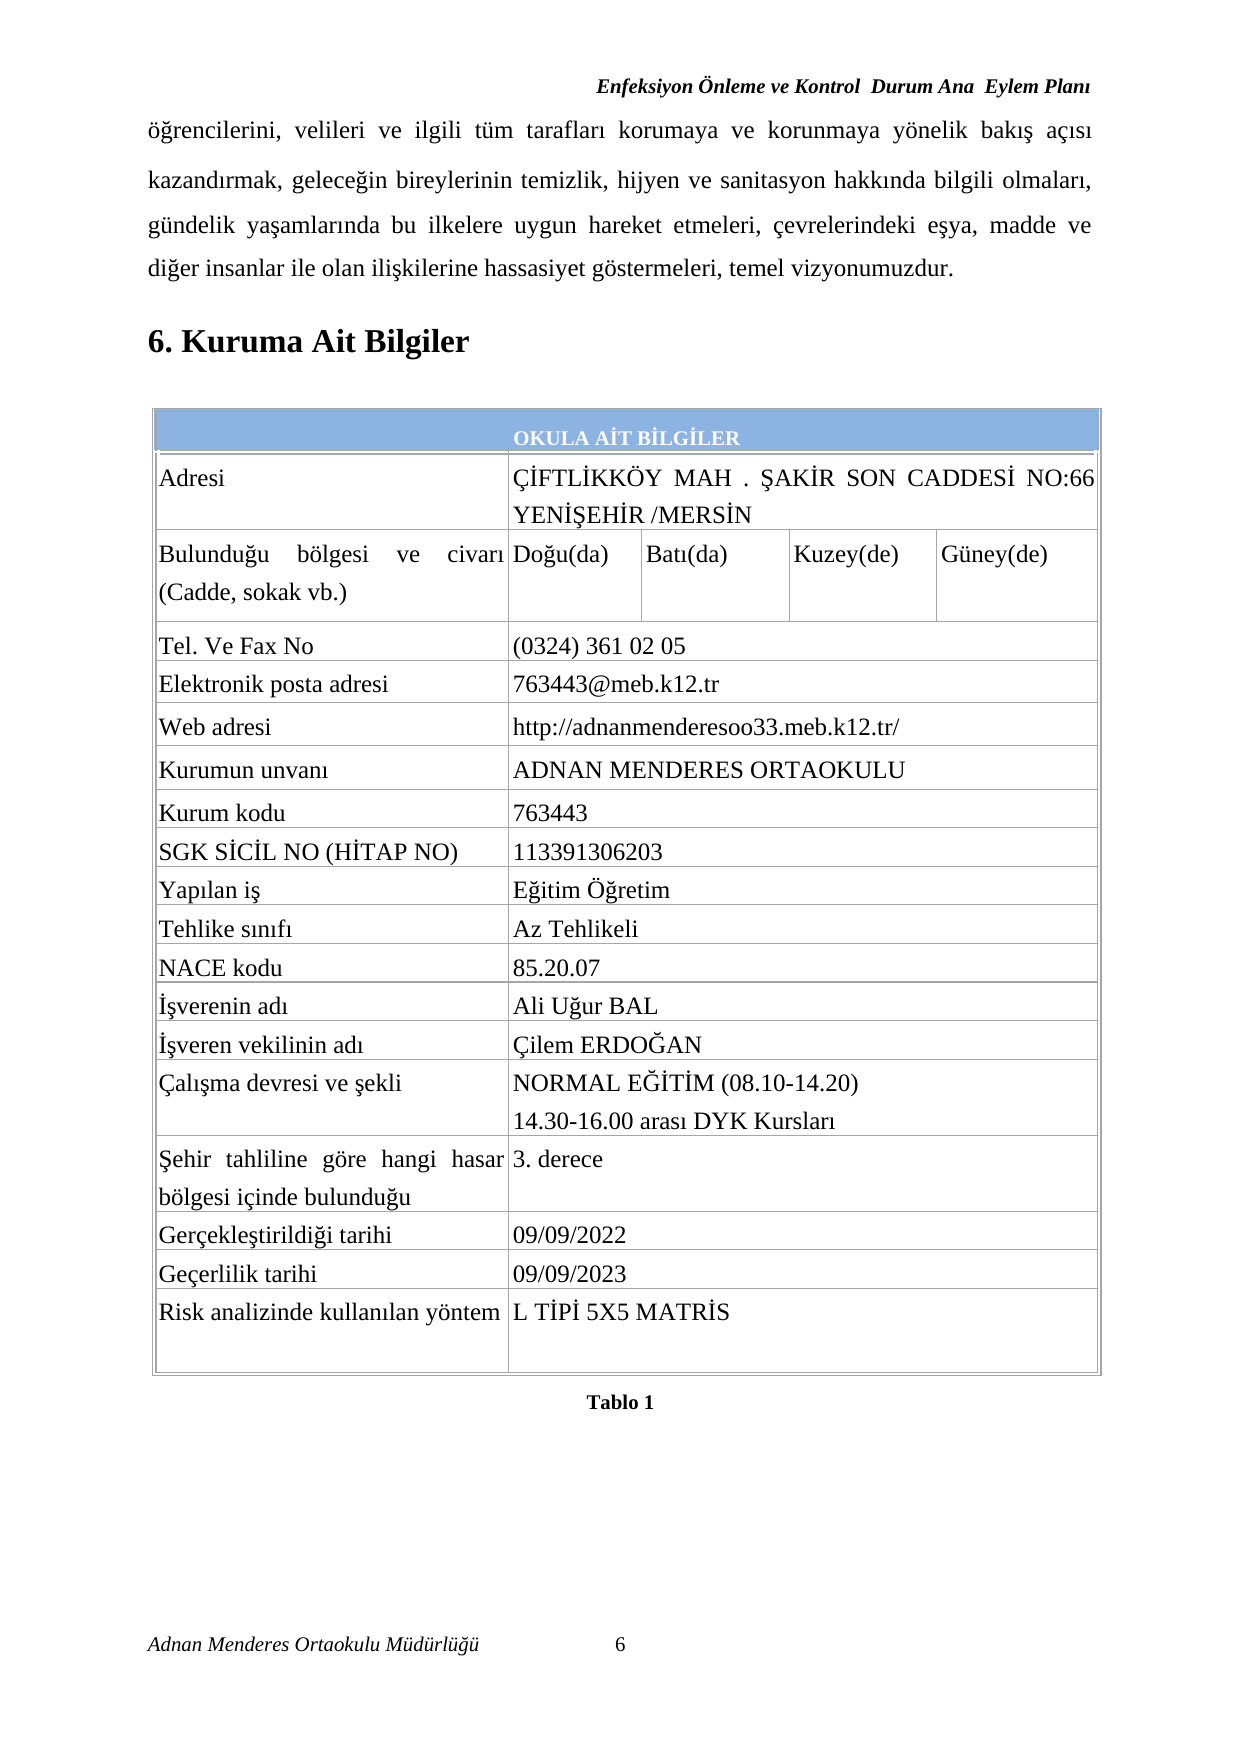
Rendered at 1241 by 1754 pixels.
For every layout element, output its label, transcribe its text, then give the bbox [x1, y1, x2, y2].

table_cell Kurum kodu [157, 790, 508, 827]
table_cell Kurumun unvanı [157, 746, 508, 789]
table_cell (0324) 361 02 05 [509, 622, 1097, 660]
table_cell Ali Uğur BAL [509, 983, 1097, 1020]
table_cell Eğitim Öğretim [509, 867, 1097, 904]
table_cell 763443 [509, 790, 1097, 827]
table_cell Az Tehlikeli [509, 905, 1097, 943]
table_cell 09/09/2022 [509, 1212, 1097, 1249]
table_cell Tehlike sınıfı [157, 905, 508, 943]
table_cell Tel. Ve Fax No [157, 622, 508, 660]
table_cell Şehir tahliline göre hangi hasar bölgesi içinde bulunduğu [157, 1136, 508, 1211]
table_cell 763443@meb.k12.tr [509, 661, 1097, 702]
table_cell Yapılan iş [157, 867, 508, 904]
table_cell Bulunduğu bölgesi ve civarı (Cadde, sokak vb.) [157, 530, 508, 621]
table_cell Batı(da) [642, 530, 789, 621]
table_cell 113391306203 [509, 828, 1097, 866]
table_cell NORMAL EĞİTİM (08.10-14.20) 14.30-16.00 arası DYK Kursları [509, 1060, 1097, 1134]
table_cell 85.20.07 [509, 944, 1097, 981]
table_cell Güney(de) [937, 530, 1097, 621]
table_cell Çilem ERDOĞAN [509, 1021, 1097, 1058]
table_cell 09/09/2023 [509, 1250, 1097, 1288]
table_cell 3. derece [509, 1136, 1097, 1211]
table_cell ÇİFTLİKKÖY MAH . ŞAKİR SON CADDESİ NO:66 YENİŞEHİR /MERSİN [509, 450, 1099, 529]
table_cell SGK SİCİL NO (HİTAP NO) [157, 828, 508, 866]
table_cell http://adnanmenderesoo33.meb.k12.tr/ [509, 703, 1097, 745]
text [148, 116, 1093, 282]
table_cell İşveren vekilinin adı [157, 1021, 508, 1058]
table_cell Kuzey(de) [790, 530, 936, 621]
table_cell Elektronik posta adresi [157, 661, 508, 702]
text Tablo 1 [148, 1376, 1093, 1414]
table_cell Adresi [154, 450, 508, 529]
table_cell Çalışma devresi ve şekli [157, 1060, 508, 1134]
table_cell NACE kodu [157, 944, 508, 981]
table_header OKULA AİT BİLGİLER [157, 412, 1097, 450]
subtitle 6. Kuruma Ait Bilgiler [148, 321, 1093, 359]
table_cell ADNAN MENDERES ORTAOKULU [509, 746, 1097, 789]
table_cell Risk analizinde kullanılan yöntem [157, 1289, 508, 1371]
table_cell İşverenin adı [157, 983, 508, 1020]
table_cell Geçerlilik tarihi [157, 1250, 508, 1288]
table_cell L TİPİ 5X5 MATRİS [509, 1289, 1097, 1371]
table_cell Gerçekleştirildiği tarihi [157, 1212, 508, 1249]
table_cell Doğu(da) [509, 530, 641, 621]
table_cell Web adresi [157, 703, 508, 745]
